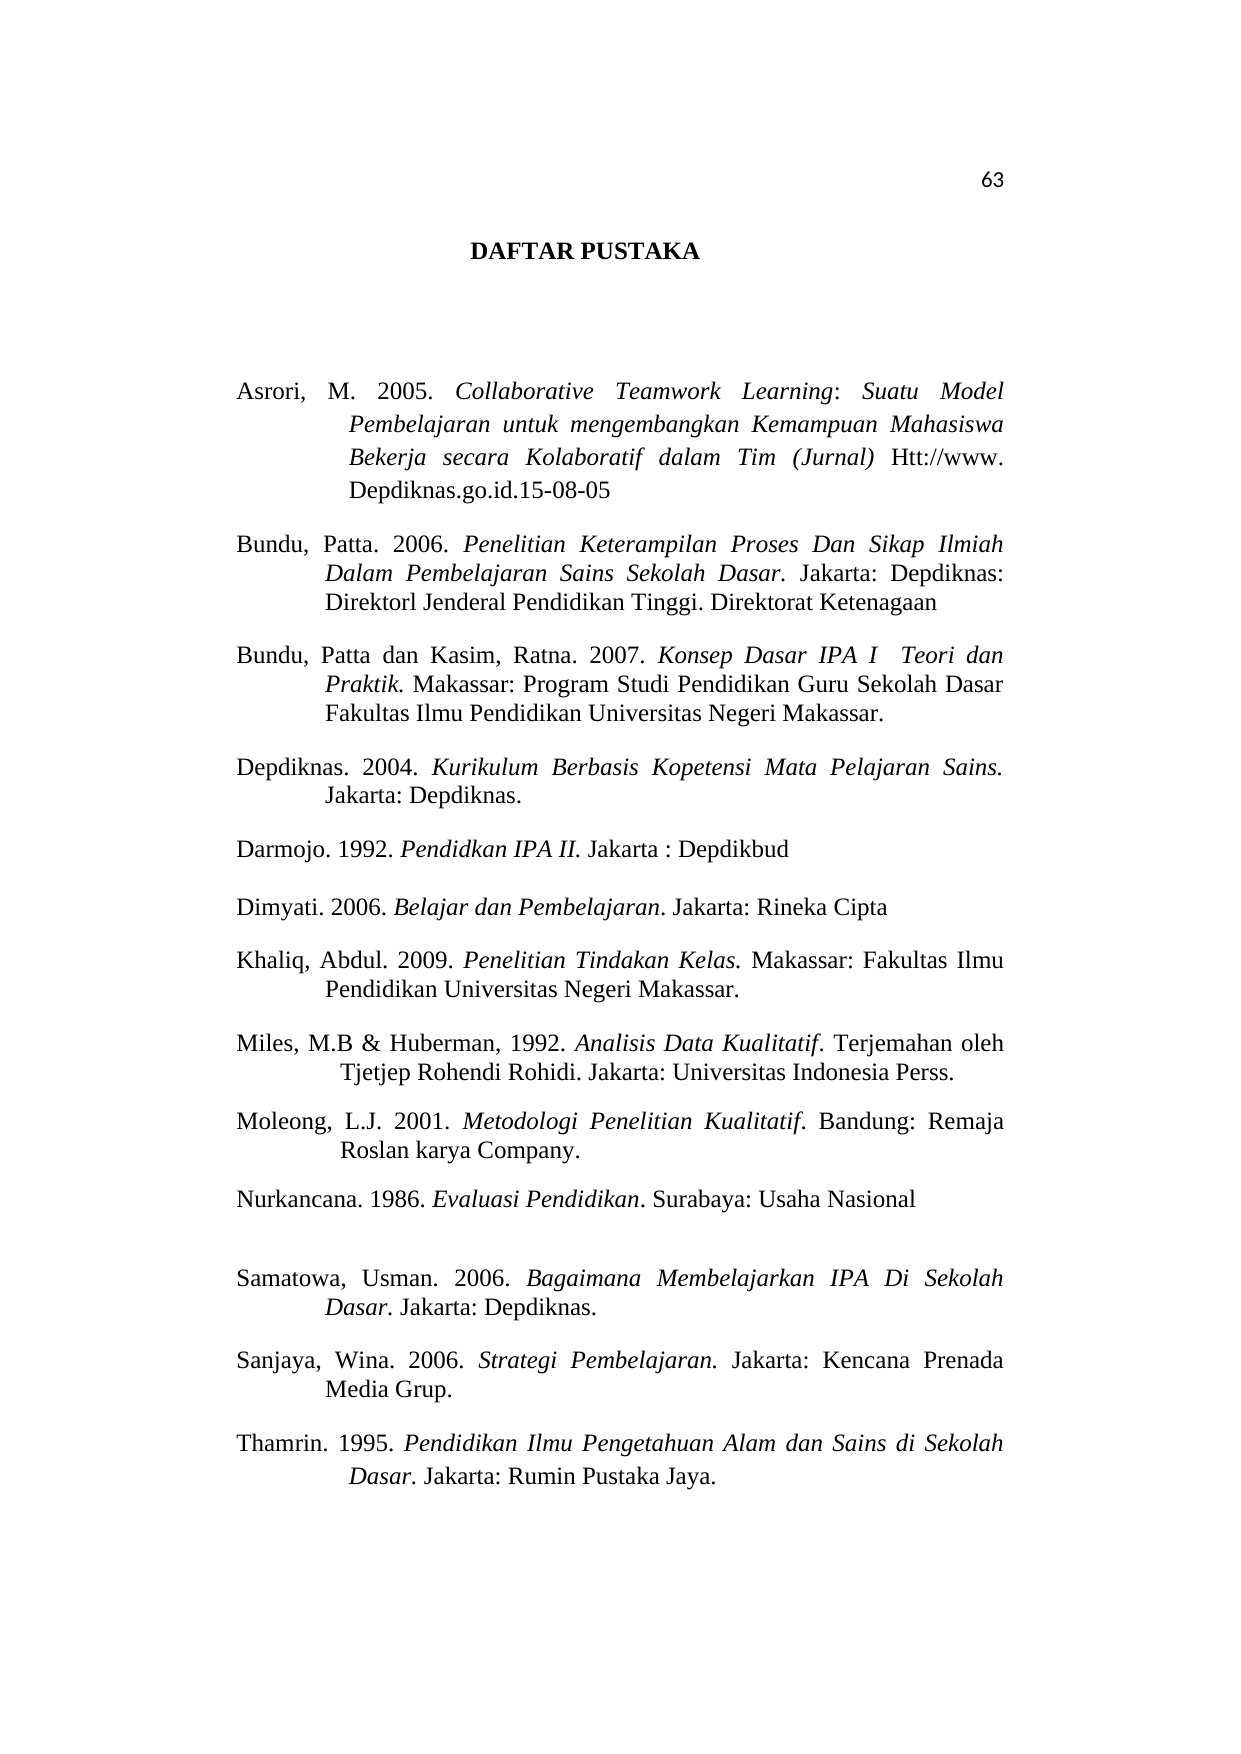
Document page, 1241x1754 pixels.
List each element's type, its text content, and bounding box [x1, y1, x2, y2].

text Sanjaya, Wina. 2006. Strategi Pembelajaran. Jakarta: Kencana Prenada Media Grup. [236, 1345, 1004, 1403]
text DAFTAR PUSTAKA [236, 236, 1004, 265]
text Asrori, M. 2005. Collaborative Teamwork Learning: Suatu Model Pembelajaran untuk mengembangkan Kemampuan Mahasiswa Bekerja secara Kolaboratif dalam Tim (Jurnal) Htt://www. Depdiknas.go.id.15-08-05 [236, 376, 1004, 504]
text Depdiknas. 2004. Kurikulum Berbasis Kopetensi Mata Pelajaran Sains. Jakarta: Depdiknas. [236, 752, 1004, 809]
text Samatowa, Usman. 2006. Bagaimana Membelajarkan IPA Di Sekolah Dasar. Jakarta: Depdiknas. [236, 1263, 1004, 1320]
text Thamrin. 1995. Pendidikan Ilmu Pengetahuan Alam dan Sains di Sekolah Dasar. Jakarta: Rumin Pustaka Jaya. [236, 1428, 1004, 1490]
text Miles, M.B & Huberman, 1992. Analisis Data Kualitatif. Terjemahan oleh Tjetjep Rohendi Rohidi. Jakarta: Universitas Indonesia Perss. [236, 1028, 1004, 1085]
text Dimyati. 2006. Belajar dan Pembelajaran. Jakarta: Rineka Cipta [236, 892, 1004, 920]
list Khaliq, Abdul. 2009. Penelitian Tindakan Kelas. Makassar: Fakultas Ilmu Pendidikan Universitas Negeri Makassar. [236, 945, 1004, 1003]
list Bundu, Patta dan Kasim, Ratna. 2007. Konsep Dasar IPA I Teori dan Praktik. Makassar: Program Studi Pendidikan Guru Sekolah Dasar Fakultas Ilmu Pendidikan Universitas Negeri Makassar. [236, 640, 1004, 727]
text Bundu, Patta. 2006. Penelitian Keterampilan Proses Dan Sikap Ilmiah Dalam Pembelajaran Sains Sekolah Dasar. Jakarta: Depdiknas: Direktorl Jenderal Pendidikan Tinggi. Direktorat Ketenagaan [236, 529, 1004, 615]
text Moleong, L.J. 2001. Metodologi Penelitian Kualitatif. Bandung: Remaja Roslan karya Company. [236, 1106, 1004, 1164]
text Darmojo. 1992. Pendidkan IPA II. Jakarta : Depdikbud [236, 834, 1004, 863]
text Nurkancana. 1986. Evaluasi Pendidikan. Surabaya: Usaha Nasional [236, 1184, 1004, 1213]
